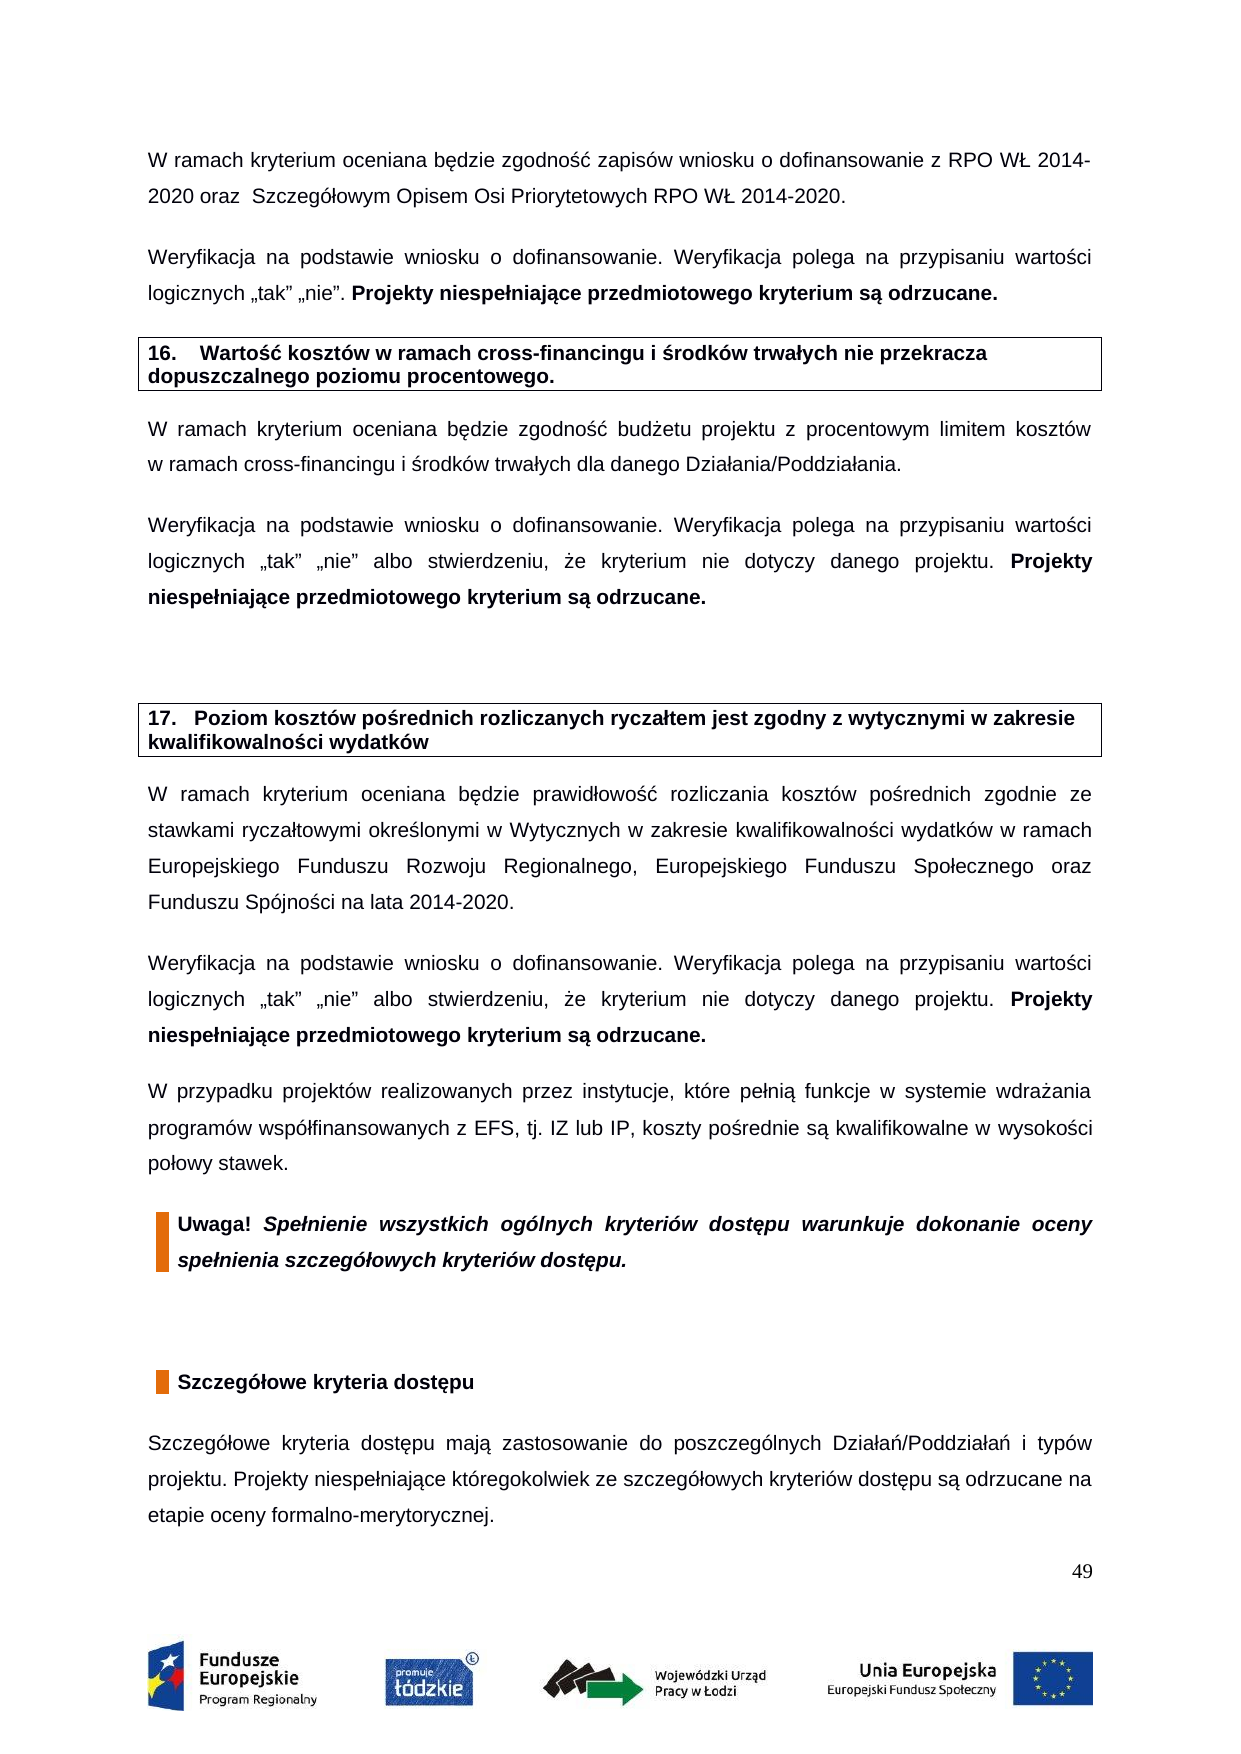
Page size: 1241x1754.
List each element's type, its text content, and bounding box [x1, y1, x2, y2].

text Szczegółowe kryteria dostępu mają zastosowanie do poszczególnych Działań/Poddziałań i typów projektu. Projekty niespełniające któregokolwiek ze szczegółowych kryteriów dostępu są odrzucane na etapie oceny formalno-merytorycznej. [148, 1431, 1093, 1527]
text W ramach kryterium oceniana będzie prawidłowość rozliczania kosztów pośrednich zgodnie ze stawkami ryczałtowymi określonymi w Wytycznych w zakresie kwalifikowalności wydatków w ramach Europejskiego Funduszu Rozwoju Regionalnego, Europejskiego Funduszu Społecznego oraz Funduszu Spójności na lata 2014-2020. [148, 782, 1093, 914]
text W przypadku projektów realizowanych przez instytucje, które pełnią funkcje w systemie wdrażania programów współfinansowanych z EFS, tj. IZ lub IP, koszty pośrednie są kwalifikowalne w wysokości połowy stawek. [148, 1079, 1093, 1175]
text Weryfikacja na podstawie wniosku o dofinansowanie. Weryfikacja polega na przypisaniu wartości logicznych „tak” „nie” albo stwierdzeniu, że kryterium nie dotyczy danego projektu. Projekty niespełniające przedmiotowego kryterium są odrzucane. [148, 951, 1093, 1047]
text Uwaga! Spełnienie wszystkich ogólnych kryteriów dostępu warunkuje dokonanie oceny spełnienia szczegółowych kryteriów dostępu. [169, 1212, 1093, 1272]
text 16. Wartość kosztów w ramach cross-financingu i środków trwałych nie przekracza dopuszczalnego poziomu procentowego. [139, 338, 1101, 390]
text 17. Poziom kosztów pośrednich rozliczanych ryczałtem jest zgodny z wytycznymi w zakresie kwalifikowalności wydatków [139, 704, 1101, 756]
text W ramach kryterium oceniana będzie zgodność budżetu projektu z procentowym limitem kosztów w ramach cross-financingu i środków trwałych dla danego Działania/Poddziałania. [148, 416, 1093, 476]
text W ramach kryterium oceniana będzie zgodność zapisów wniosku o dofinansowanie z RPO WŁ 2014-2020 oraz Szczegółowym Opisem Osi Priorytetowych RPO WŁ 2014-2020. [148, 148, 1093, 207]
text Weryfikacja na podstawie wniosku o dofinansowanie. Weryfikacja polega na przypisaniu wartości logicznych „tak” „nie” albo stwierdzeniu, że kryterium nie dotyczy danego projektu. Projekty niespełniające przedmiotowego kryterium są odrzucane. [148, 513, 1093, 609]
text Szczegółowe kryteria dostępu [169, 1370, 1093, 1394]
picture [147, 1634, 1093, 1711]
